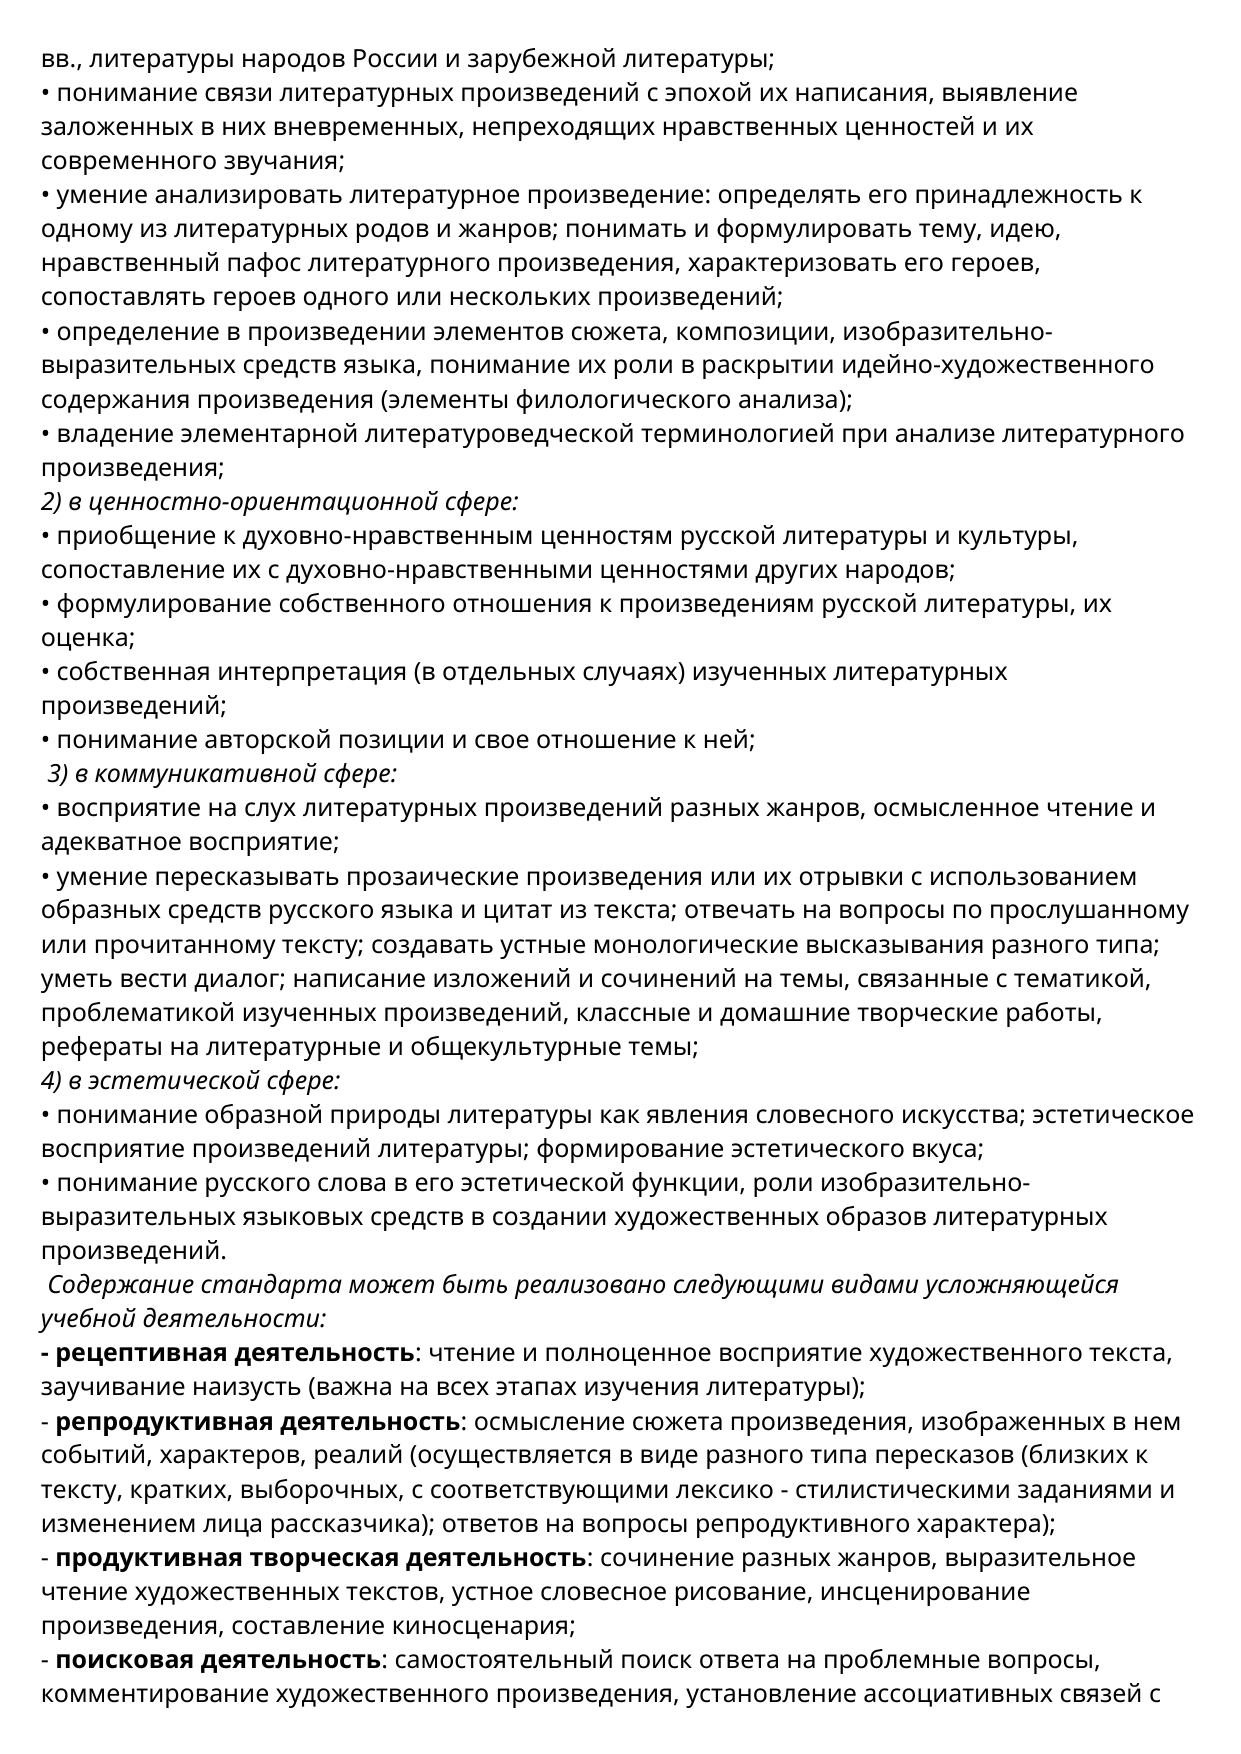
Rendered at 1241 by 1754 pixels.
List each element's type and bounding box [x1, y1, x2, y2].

text [41, 41, 1198, 1710]
